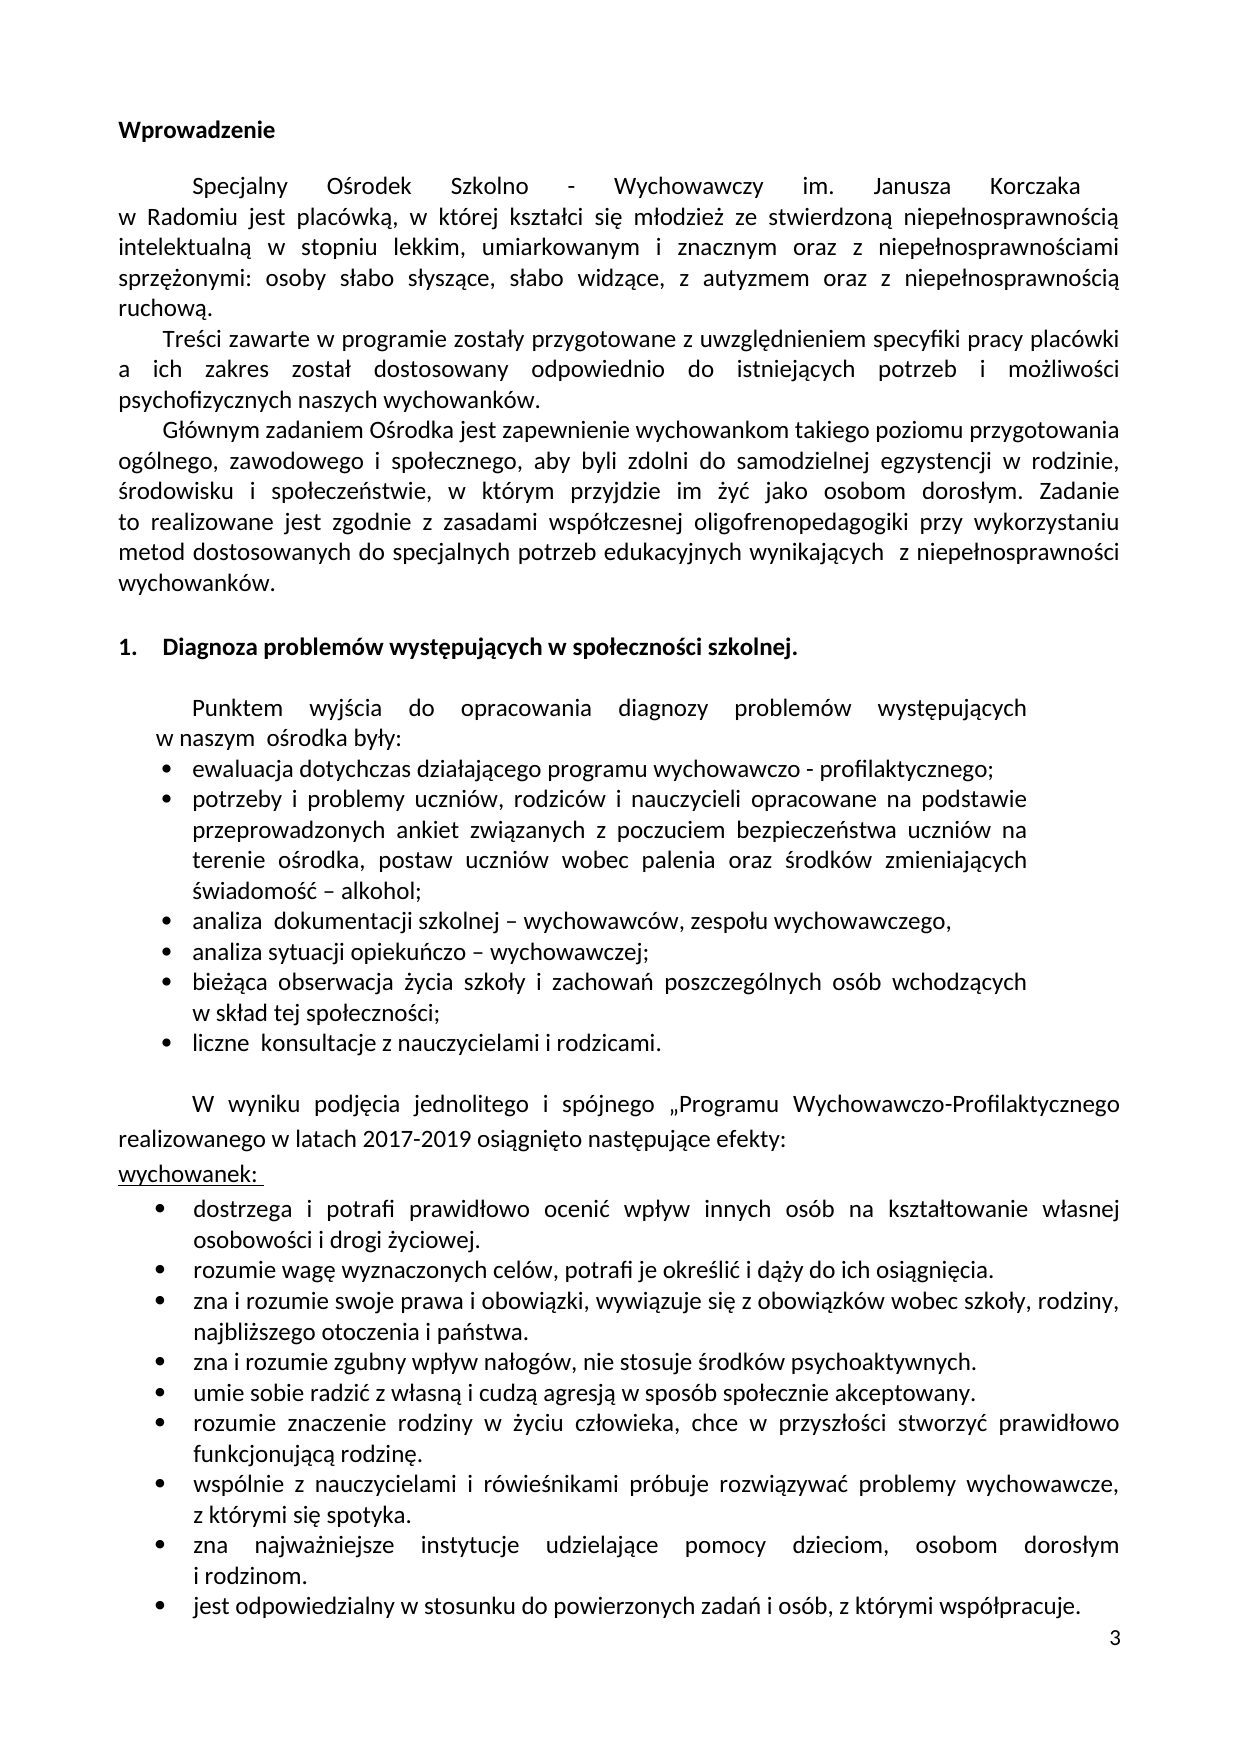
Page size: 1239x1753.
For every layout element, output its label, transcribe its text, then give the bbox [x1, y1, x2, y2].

list Diagnoza problemów występujących w społeczności szkolnej. [118, 618, 1121, 664]
text wychowanek: [118, 1158, 1121, 1189]
text Specjalny Ośrodek Szkolno - Wychowawczy im. Janusza Korczaka w Radomiu jest placówką, w której kształci się młodzież ze stwierdzoną niepełnosprawnością intelektualną w stopniu lekkim, umiarkowanym i znacznym oraz z niepełnosprawnościami sprzężonymi: osoby słabo słyszące, słabo widzące, z autyzmem oraz z niepełnosprawnością ruchową. [118, 170, 1121, 323]
list dostrzega i potrafi prawidłowo ocenić wpływ innych osób na kształtowanie własnej osobowości i drogi życiowej. [156, 1193, 1121, 1254]
list jest odpowiedzialny w stosunku do powierzonych zadań i osób, z którymi współpracuje. [156, 1590, 1121, 1621]
list ewaluacja dotychczas działającego programu wychowawczo - profilaktycznego; [162, 753, 1028, 783]
list potrzeby i problemy uczniów, rodziców i nauczycieli opracowane na podstawie przeprowadzonych ankiet związanych z poczuciem bezpieczeństwa uczniów na terenie ośrodka, postaw uczniów wobec palenia oraz środków zmieniających świadomość – alkohol; [162, 783, 1028, 905]
list zna najważniejsze instytucje udzielające pomocy dzieciom, osobom dorosłym i rodzinom. [156, 1529, 1121, 1590]
list wspólnie z nauczycielami i rówieśnikami próbuje rozwiązywać problemy wychowawcze, z którymi się spotyka. [156, 1468, 1121, 1529]
text Wprowadzenie [118, 114, 1121, 145]
list bieżąca obserwacja życia szkoły i zachowań poszczególnych osób wchodzących w skład tej społeczności; [162, 966, 1028, 1027]
list liczne konsultacje z nauczycielami i rodzicami. [162, 1027, 1028, 1058]
text W wyniku podjęcia jednolitego i spójnego „Programu Wychowawczo-Profilaktycznego realizowanego w latach 2017-2019 osiągnięto następujące efekty: [118, 1088, 1121, 1154]
text Punktem wyjścia do opracowania diagnozy problemów występujących w naszym ośrodka były: [156, 692, 1028, 753]
list umie sobie radzić z własną i cudzą agresją w sposób społecznie akceptowany. [156, 1377, 1121, 1407]
list rozumie wagę wyznaczonych celów, potrafi je określić i dąży do ich osiągnięcia. [156, 1254, 1121, 1285]
list rozumie znaczenie rodziny w życiu człowieka, chce w przyszłości stworzyć prawidłowo funkcjonującą rodzinę. [156, 1407, 1121, 1468]
text Głównym zadaniem Ośrodka jest zapewnienie wychowankom takiego poziomu przygotowania ogólnego, zawodowego i społecznego, aby byli zdolni do samodzielnej egzystencji w rodzinie, środowisku i społeczeństwie, w którym przyjdzie im żyć jako osobom dorosłym. Zadanie to realizowane jest zgodnie z zasadami współczesnej oligofrenopedagogiki przy wykorzystaniu metod dostosowanych do specjalnych potrzeb edukacyjnych wynikających z niepełnosprawności wychowanków. [118, 414, 1121, 597]
text Treści zawarte w programie zostały przygotowane z uwzględnieniem specyfiki pracy placówki a ich zakres został dostosowany odpowiednio do istniejących potrzeb i możliwości psychofizycznych naszych wychowanków. [118, 323, 1121, 414]
list zna i rozumie swoje prawa i obowiązki, wywiązuje się z obowiązków wobec szkoły, rodziny, najbliższego otoczenia i państwa. [156, 1285, 1121, 1346]
list zna i rozumie zgubny wpływ nałogów, nie stosuje środków psychoaktywnych. [156, 1346, 1121, 1377]
list analiza dokumentacji szkolnej – wychowawców, zespołu wychowawczego, [162, 905, 1028, 936]
list analiza sytuacji opiekuńczo – wychowawczej; [162, 936, 1028, 966]
